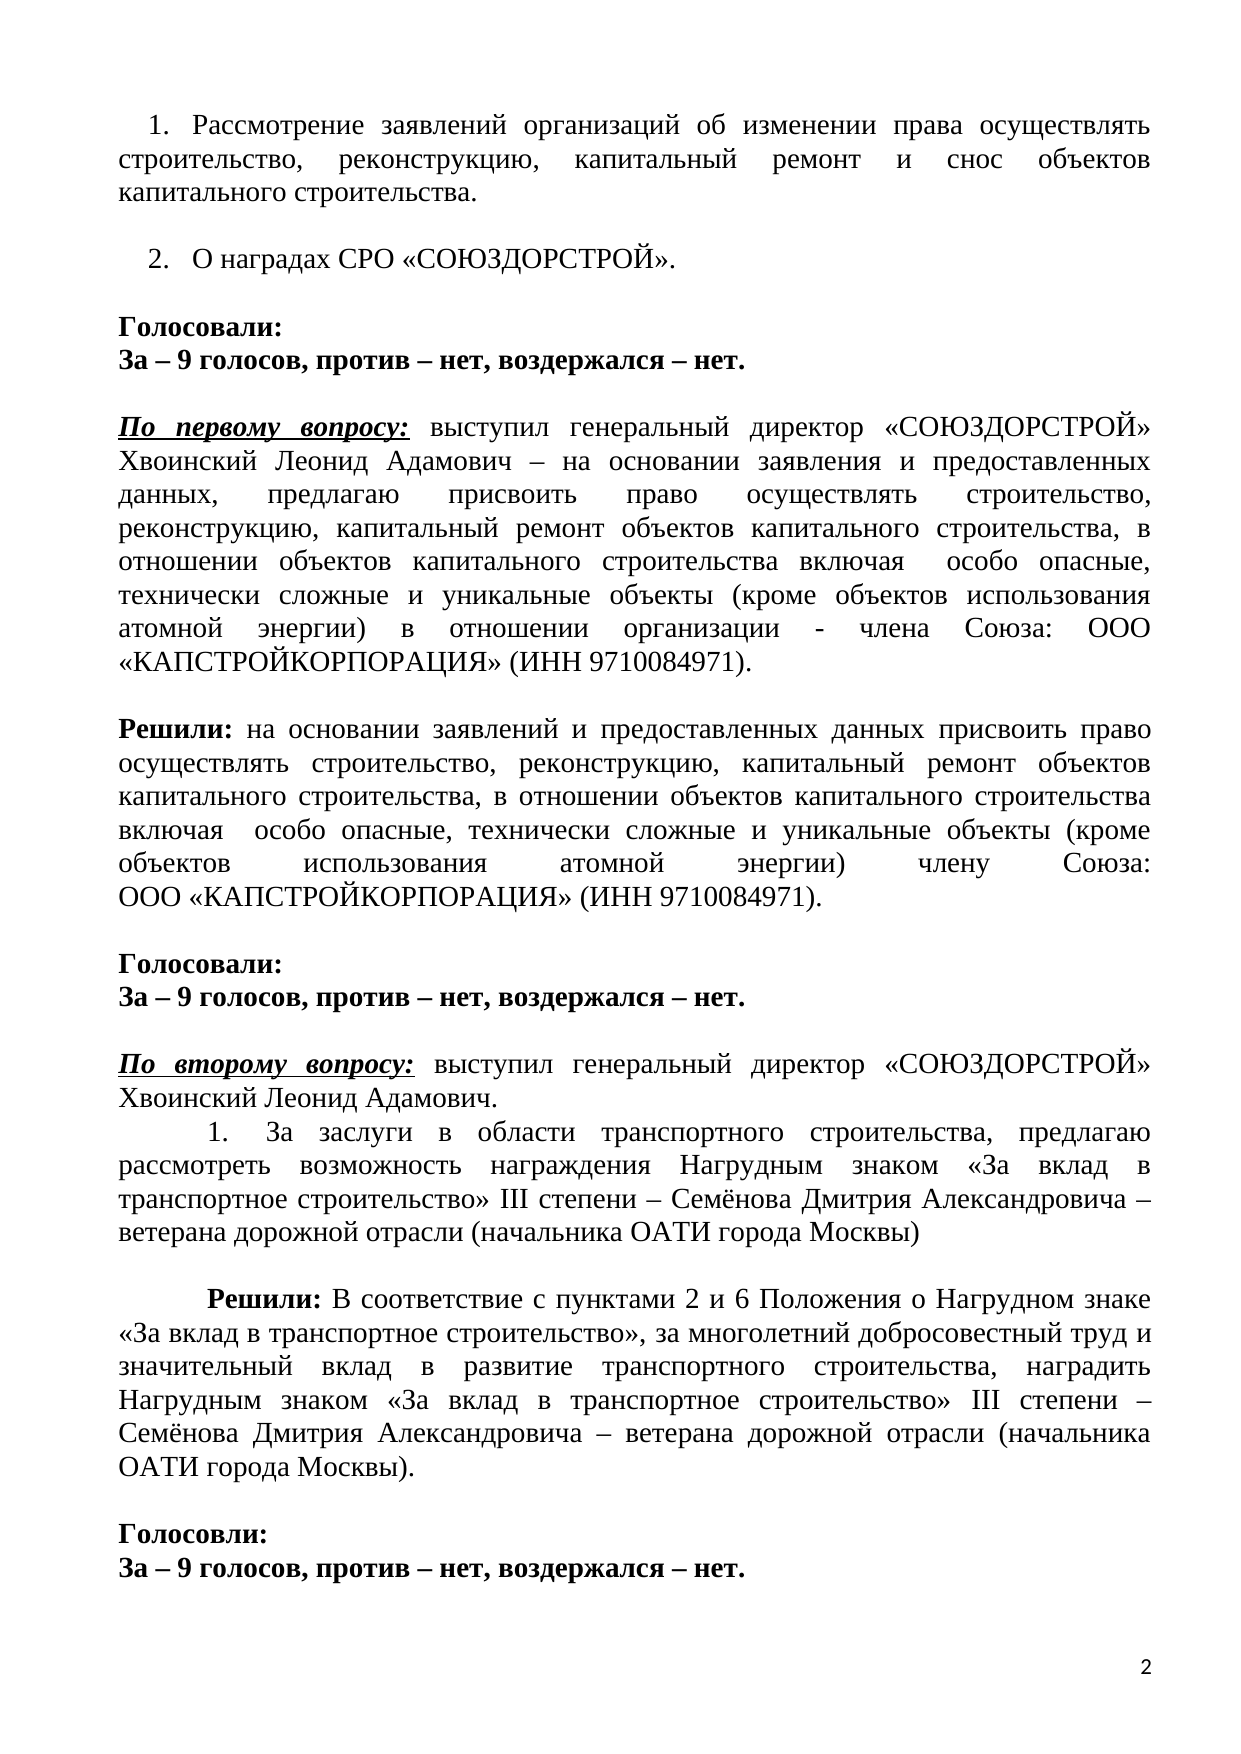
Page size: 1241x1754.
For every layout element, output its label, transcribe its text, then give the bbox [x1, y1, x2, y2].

text За – 9 голосов, против – нет, воздержался – нет. [118, 1550, 1152, 1583]
text Голосовали: [118, 946, 1152, 979]
text За – 9 голосов, против – нет, воздержался – нет. [118, 342, 1152, 376]
text По второму вопросу: выступил генеральный директор «СОЮЗДОРСТРОЙ» Хвоинский Леонид Адамович. [118, 1047, 1152, 1114]
text За – 9 голосов, против – нет, воздержался – нет. [118, 979, 1152, 1013]
text Решили: на основании заявлений и предоставленных данных присвоить право осуществлять строительство, реконструкцию, капитальный ремонт объектов капитального строительства, в отношении объектов капитального строительства включая особо опасные, технически сложные и уникальные объекты (кроме объектов использования атомной энергии) члену Союза: ООО «КАПСТРОЙКОРПОРАЦИЯ» (ИНН 9710084971). [118, 711, 1152, 912]
list За заслуги в области транспортного строительства, предлагаю рассмотреть возможность награждения Нагрудным знаком «За вклад в транспортное строительство» III степени – Семёнова Дмитрия Александровича – ветерана дорожной отрасли (начальника ОАТИ города Москвы) [118, 1114, 1152, 1248]
text Голосовли: [118, 1516, 1152, 1550]
list Рассмотрение заявлений организаций об изменении права осуществлять строительство, реконструкцию, капитальный ремонт и снос объектов капитального строительства. [118, 107, 1152, 208]
text Голосовали: [118, 309, 1152, 342]
list О наградах СРО «СОЮЗДОРСТРОЙ». [118, 242, 1152, 275]
text По первому вопросу: выступил генеральный директор «СОЮЗДОРСТРОЙ» Хвоинский Леонид Адамович – на основании заявления и предоставленных данных, предлагаю присвоить право осуществлять строительство, реконструкцию, капитальный ремонт объектов капитального строительства, в отношении объектов капитального строительства включая особо опасные, технически сложные и уникальные объекты (кроме объектов использования атомной энергии) в отношении организации - члена Союза: ООО «КАПСТРОЙКОРПОРАЦИЯ» (ИНН 9710084971). [118, 409, 1152, 678]
text Решили: В соответствие с пунктами 2 и 6 Положения о Нагрудном знаке «За вклад в транспортное строительство», за многолетний добросовестный труд и значительный вклад в развитие транспортного строительства, наградить Нагрудным знаком «За вклад в транспортное строительство» III степени – Семёнова Дмитрия Александровича – ветерана дорожной отрасли (начальника ОАТИ города Москвы). [118, 1281, 1152, 1483]
